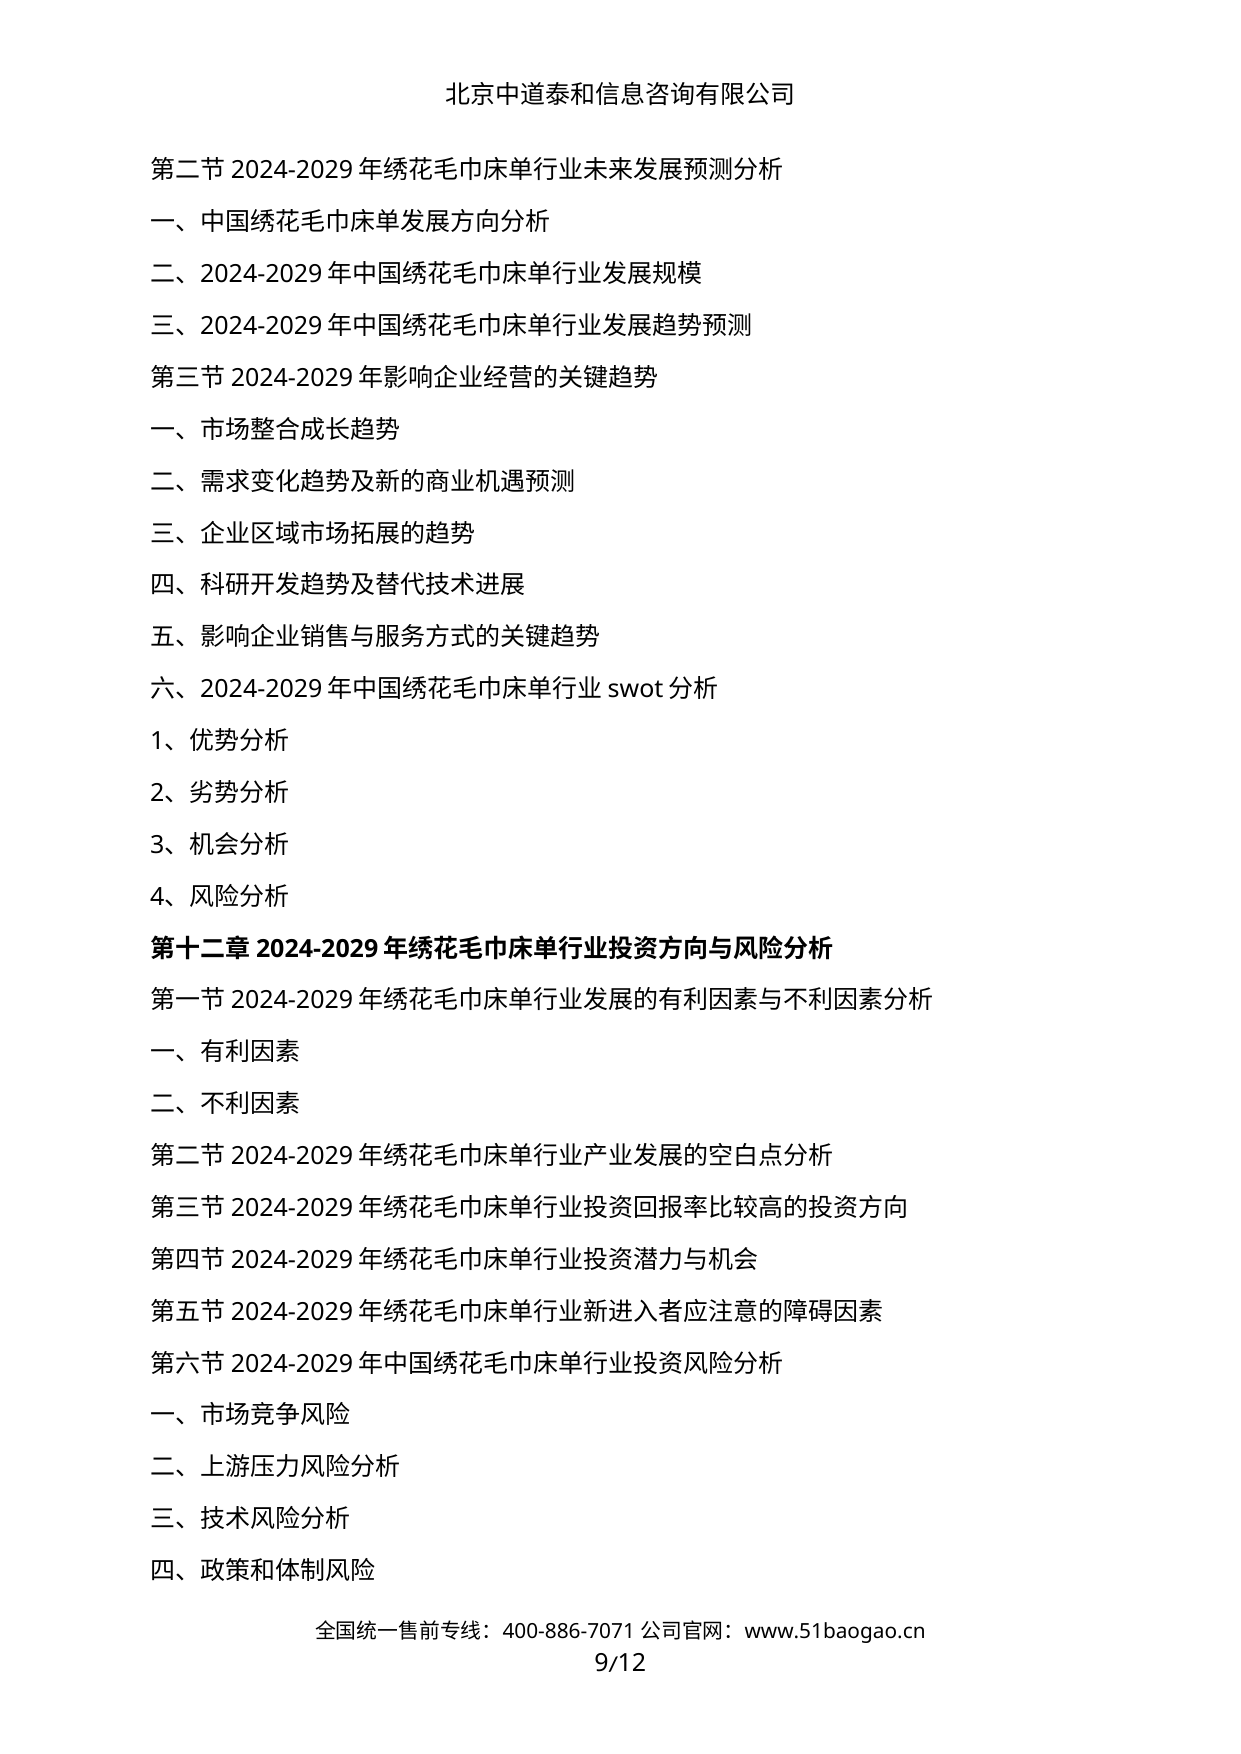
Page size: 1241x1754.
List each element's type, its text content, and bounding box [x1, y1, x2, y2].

text 二、需求变化趋势及新的商业机遇预测 [150, 461, 1090, 497]
text 1、优势分析 [150, 721, 1090, 757]
text 一、有利因素 [150, 1032, 1090, 1068]
text 第三节 2024-2029年绣花毛巾床单行业投资回报率比较高的投资方向 [150, 1187, 1090, 1224]
text 第三节 2024-2029年影响企业经营的关键趋势 [150, 357, 1090, 394]
text 3、机会分析 [150, 824, 1090, 861]
text 第五节 2024-2029年绣花毛巾床单行业新进入者应注意的障碍因素 [150, 1291, 1090, 1327]
text 三、企业区域市场拓展的趋势 [150, 513, 1090, 549]
text 第六节 2024-2029年中国绣花毛巾床单行业投资风险分析 [150, 1343, 1090, 1379]
text 二、上游压力风险分析 [150, 1447, 1090, 1483]
text 二、2024-2029年中国绣花毛巾床单行业发展规模 [150, 254, 1090, 290]
text 一、中国绣花毛巾床单发展方向分析 [150, 202, 1090, 238]
text 六、2024-2029年中国绣花毛巾床单行业swot分析 [150, 669, 1090, 705]
text 二、不利因素 [150, 1084, 1090, 1120]
text 四、政策和体制风险 [150, 1551, 1090, 1587]
text 第一节 2024-2029年绣花毛巾床单行业发展的有利因素与不利因素分析 [150, 980, 1090, 1016]
text 第二节 2024-2029年绣花毛巾床单行业产业发展的空白点分析 [150, 1136, 1090, 1172]
text 三、2024-2029年中国绣花毛巾床单行业发展趋势预测 [150, 306, 1090, 342]
text 五、影响企业销售与服务方式的关键趋势 [150, 617, 1090, 653]
text 第四节 2024-2029年绣花毛巾床单行业投资潜力与机会 [150, 1239, 1090, 1276]
text 第十二章 2024-2029年绣花毛巾床单行业投资方向与风险分析 [150, 928, 1090, 964]
text 一、市场竞争风险 [150, 1395, 1090, 1431]
text 三、技术风险分析 [150, 1499, 1090, 1535]
text 2、劣势分析 [150, 772, 1090, 809]
text 四、科研开发趋势及替代技术进展 [150, 565, 1090, 601]
text 第二节 2024-2029年绣花毛巾床单行业未来发展预测分析 [150, 150, 1090, 186]
text 4、风险分析 [150, 876, 1090, 912]
text 一、市场整合成长趋势 [150, 409, 1090, 446]
